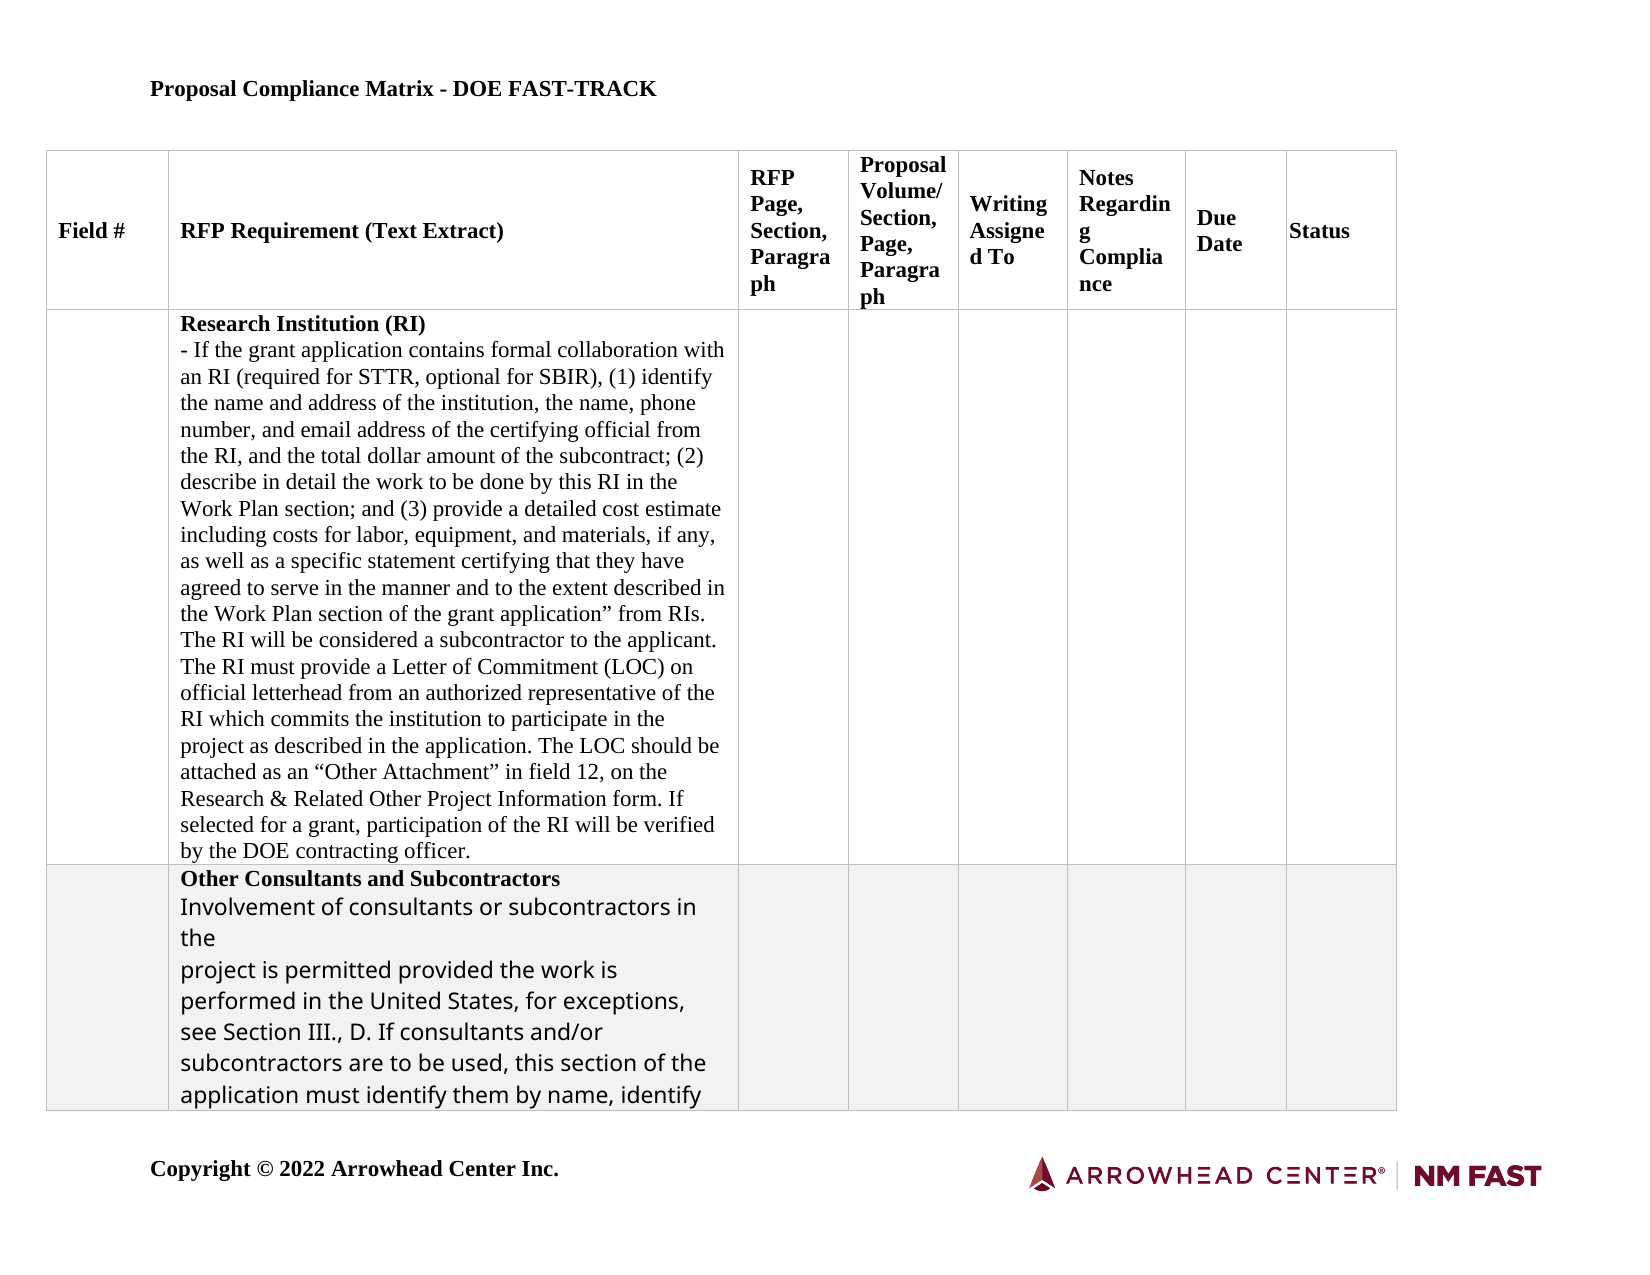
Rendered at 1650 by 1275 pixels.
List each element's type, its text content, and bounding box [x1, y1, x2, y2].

table_cell [739, 865, 848, 1110]
table_cell [1287, 310, 1396, 864]
table_header Status [1287, 151, 1396, 309]
table_cell Research Institution (RI) - If the grant application contains formal collaboration with an RI (required for STTR, optional for SBIR), (1) identify the name and address of the institution, the name, phone number, and email address of the certifying official from the RI, and the total dollar amount of the subcontract; (2) describe in detail the work to be done by this RI in the Work Plan section; and (3) provide a detailed cost estimate including costs for labor, equipment, and materials, if any, as well as a specific statement certifying that they have agreed to serve in the manner and to the extent described in the Work Plan section of the grant application” from RIs. The RI will be considered a subcontractor to the applicant. The RI must provide a Letter of Commitment (LOC) on official letterhead from an authorized representative of the RI which commits the institution to participate in the project as described in the application. The LOC should be attached as an “Other Attachment” in field 12, on the Research & Related Other Project Information form. If selected for a grant, participation of the RI will be verified by the DOE contracting officer. [169, 310, 738, 864]
picture [1029, 1156, 1542, 1197]
table_header RFP Page, Section, Paragraph [739, 151, 848, 309]
table_header Proposal Volume/ Section, Page, Paragraph [849, 151, 958, 309]
table_cell [1287, 865, 1396, 1110]
table_cell [1068, 865, 1185, 1110]
table_cell [1068, 310, 1185, 864]
table_header Writing Assigned To [959, 151, 1067, 309]
table_cell [849, 865, 958, 1110]
table_header Notes Regarding Compliance [1068, 151, 1185, 309]
table_cell [1186, 865, 1286, 1110]
table_header Due Date [1186, 151, 1286, 309]
table_cell [47, 865, 168, 1110]
table_cell [1186, 310, 1286, 864]
table_cell [47, 310, 168, 864]
table_cell [739, 310, 848, 864]
table_header RFP Requirement (Text Extract) [169, 151, 738, 309]
table_cell [959, 865, 1067, 1110]
table_cell [959, 310, 1067, 864]
table_header Field # [47, 151, 168, 309]
table_cell [849, 310, 958, 864]
